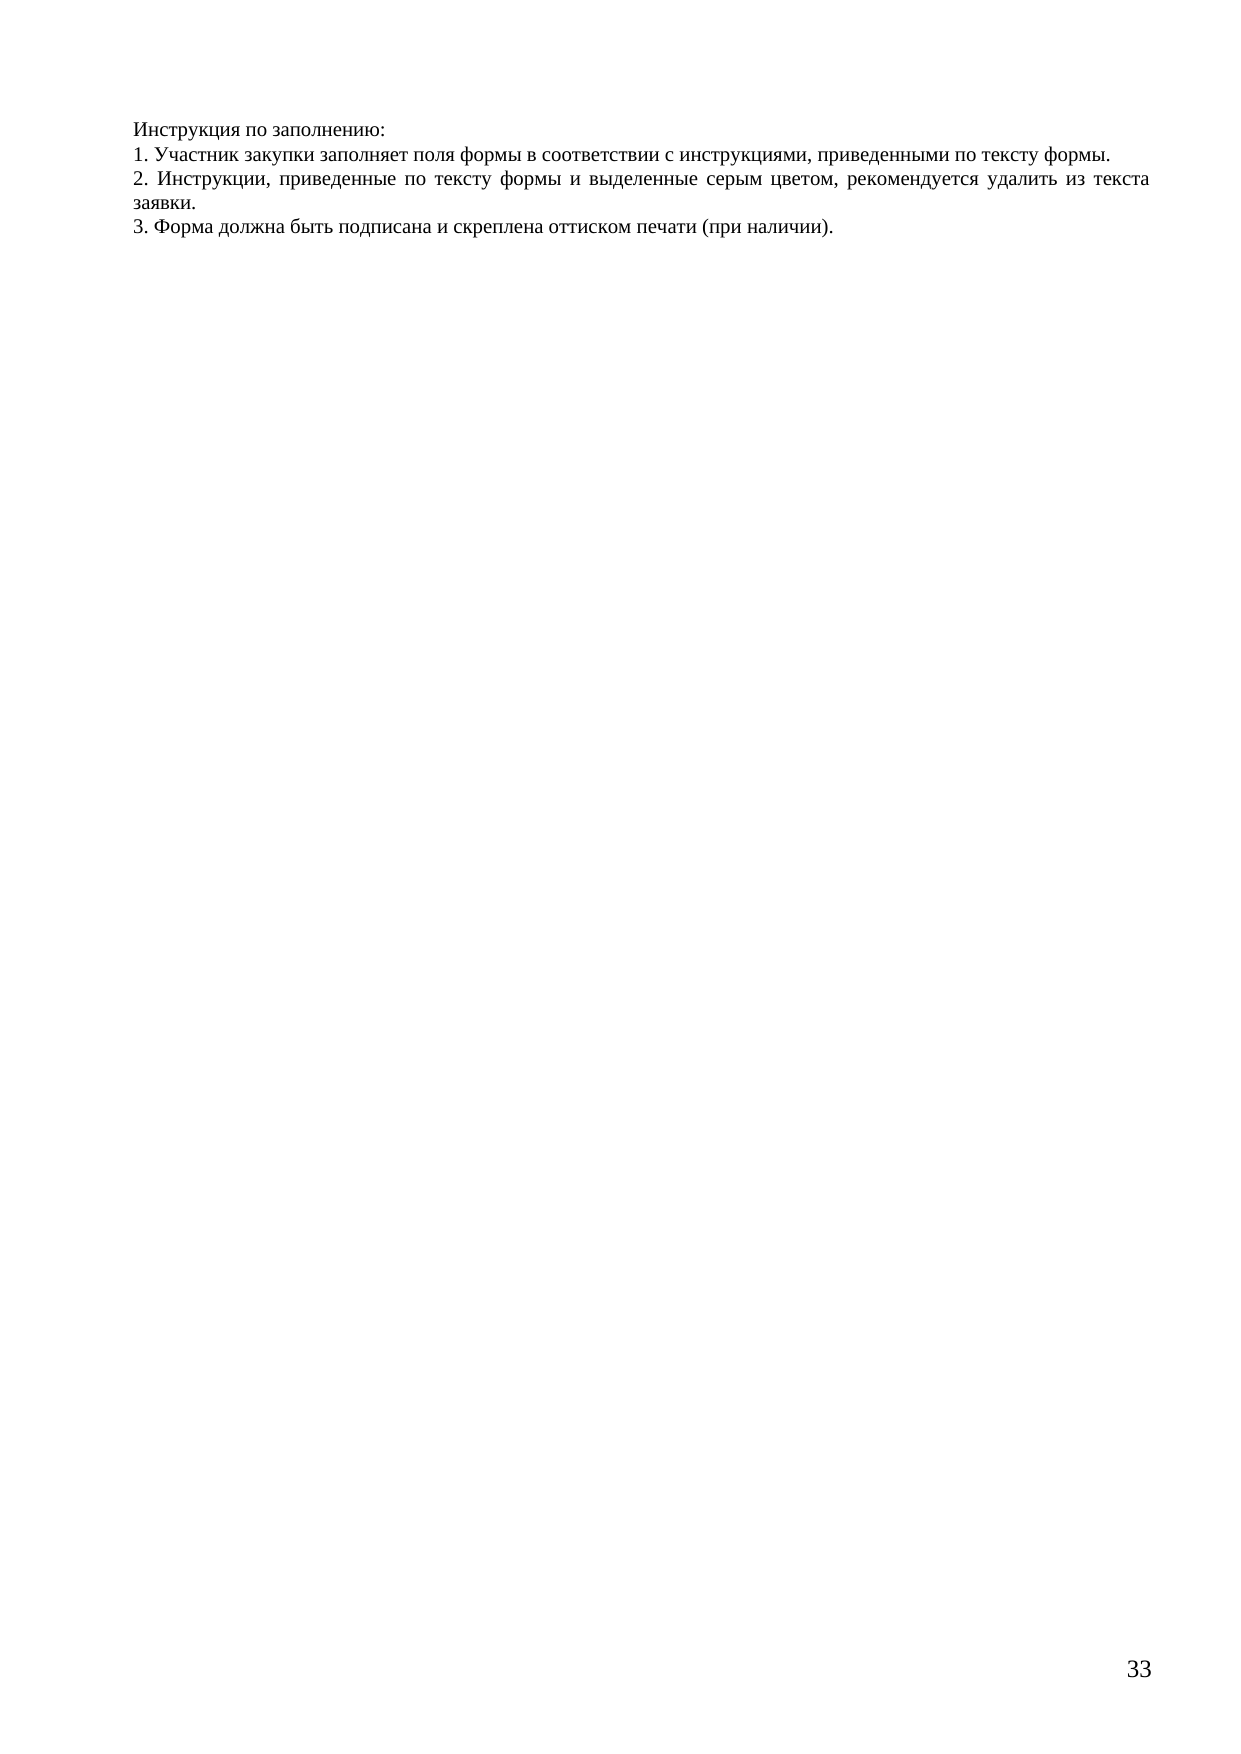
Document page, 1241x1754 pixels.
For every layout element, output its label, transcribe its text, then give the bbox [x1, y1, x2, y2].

text Инструкция по заполнению: [133, 117, 1152, 141]
text 2. Инструкции, приведенные по тексту формы и выделенные серым цветом, рекомендуется удалить из текста заявки. [133, 166, 1152, 214]
text 3. Форма должна быть подписана и скреплена оттиском печати (при наличии). [133, 214, 1152, 238]
text 1. Участник закупки заполняет поля формы в соответствии с инструкциями, приведенными по тексту формы. [133, 141, 1152, 166]
